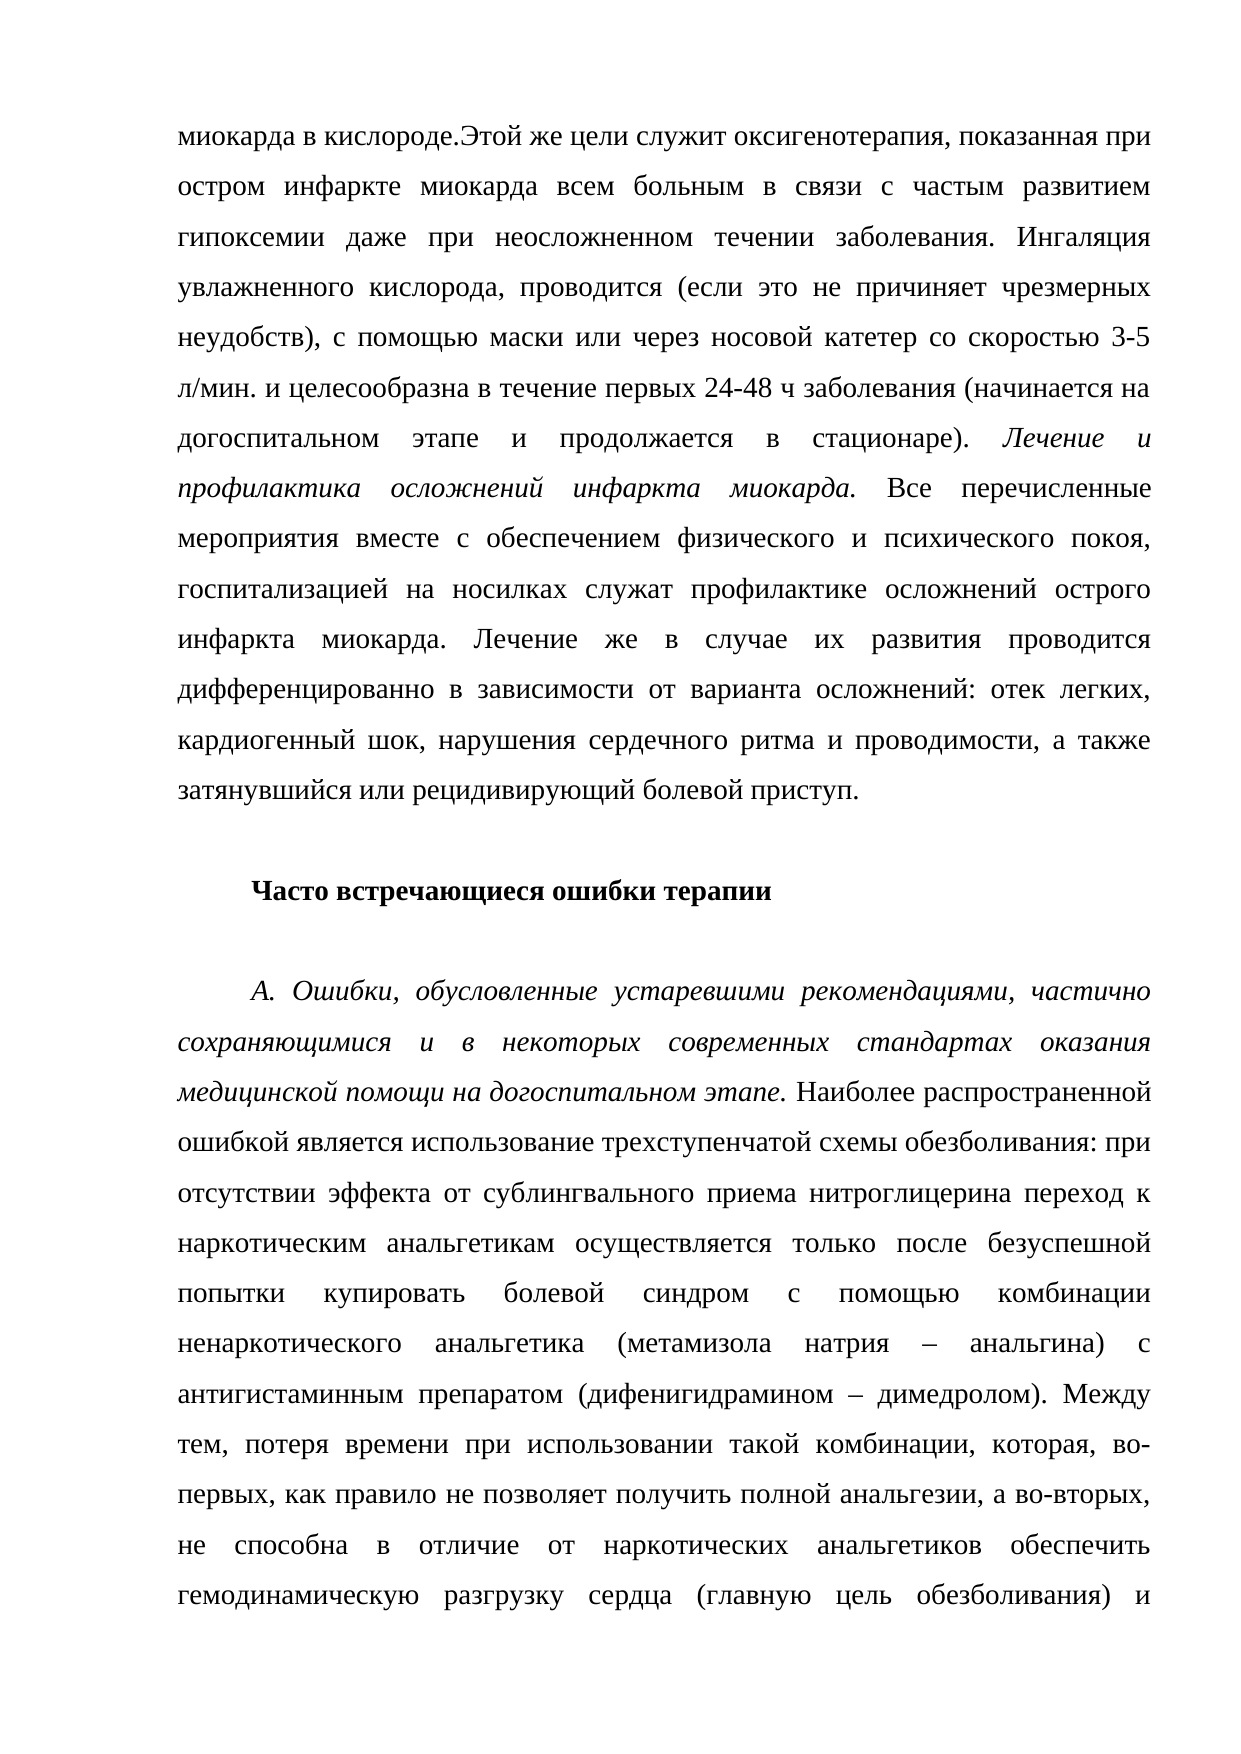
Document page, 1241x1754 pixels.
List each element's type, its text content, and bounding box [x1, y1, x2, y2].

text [177, 118, 1152, 806]
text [177, 973, 1152, 1611]
text Часто встречающиеся ошибки терапии [177, 873, 1152, 906]
